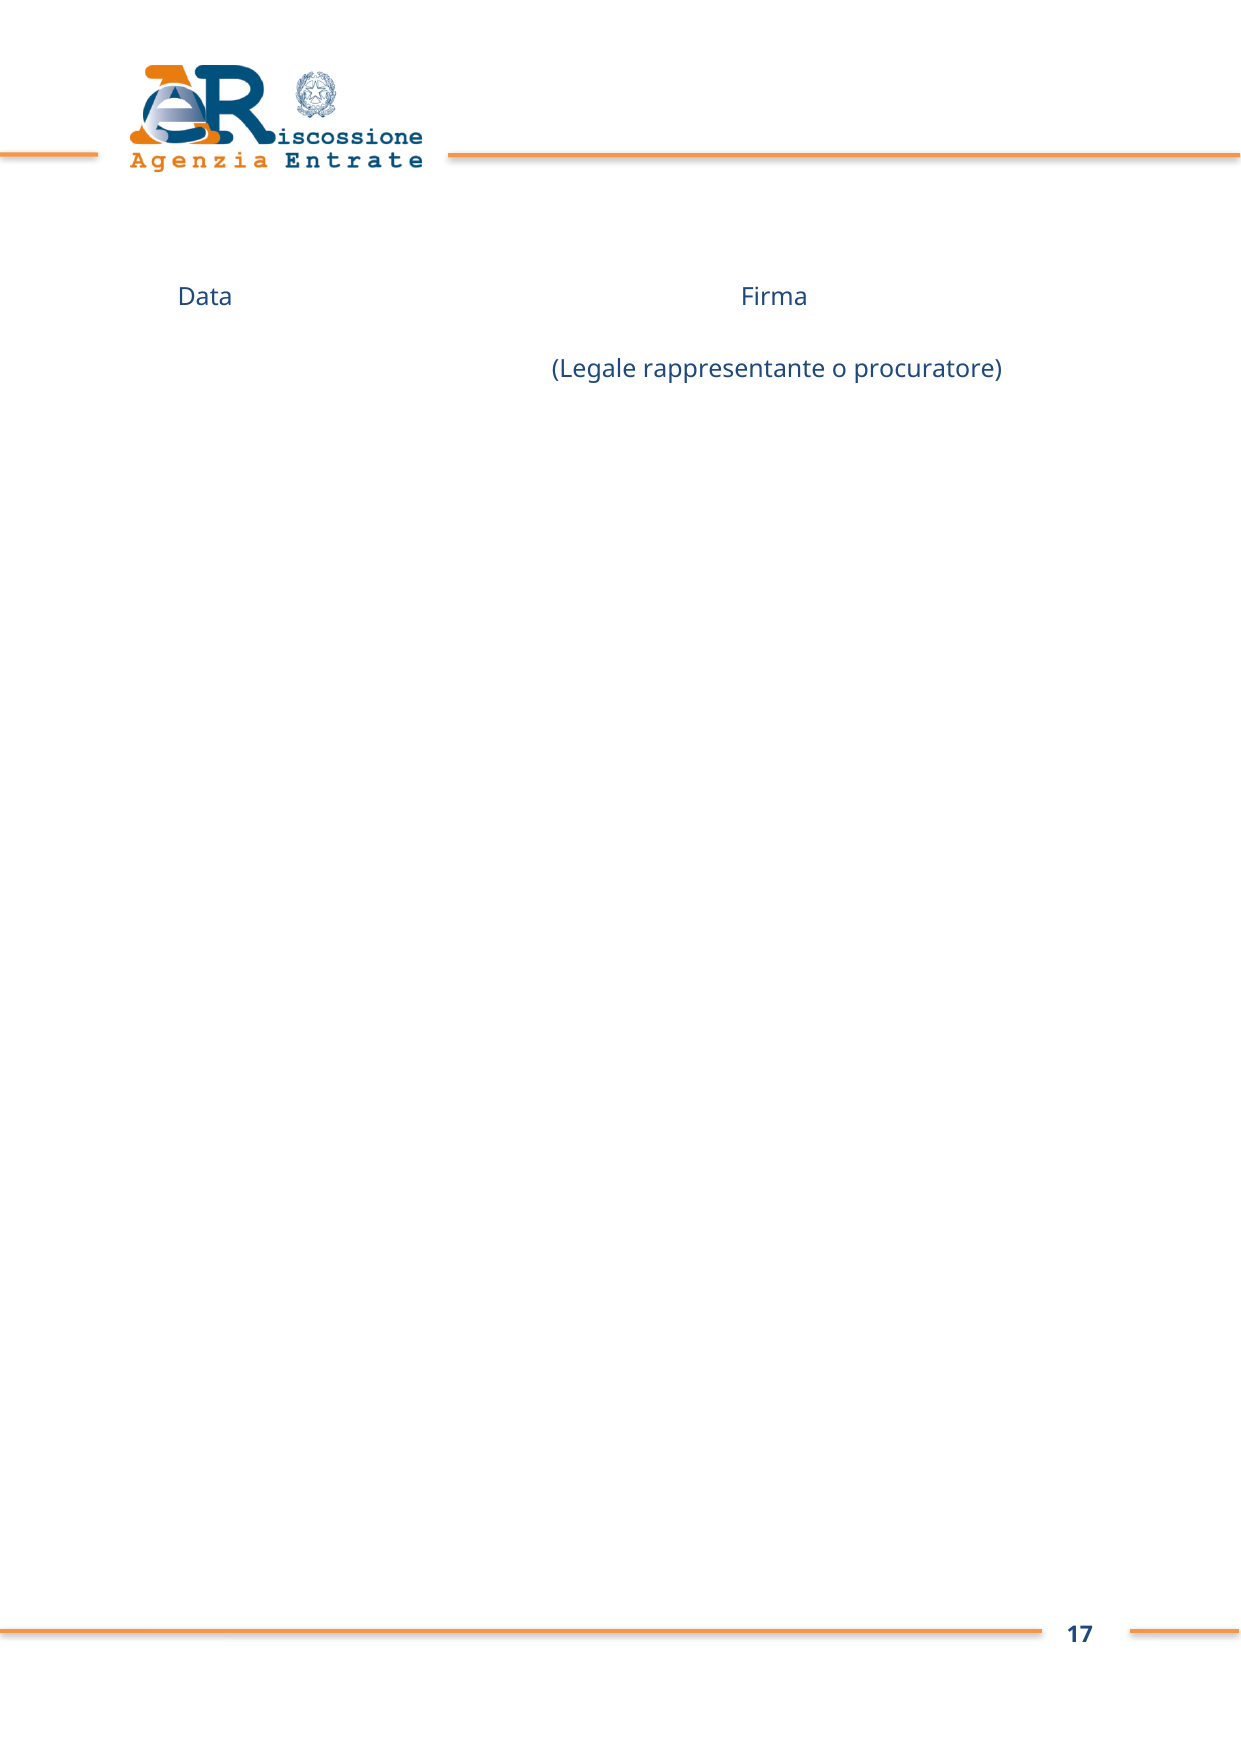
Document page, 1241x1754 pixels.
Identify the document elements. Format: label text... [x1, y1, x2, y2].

text Data Firma [177, 279, 1034, 313]
picture [130, 65, 422, 172]
text (Legale rappresentante o procuratore) [177, 351, 1034, 384]
